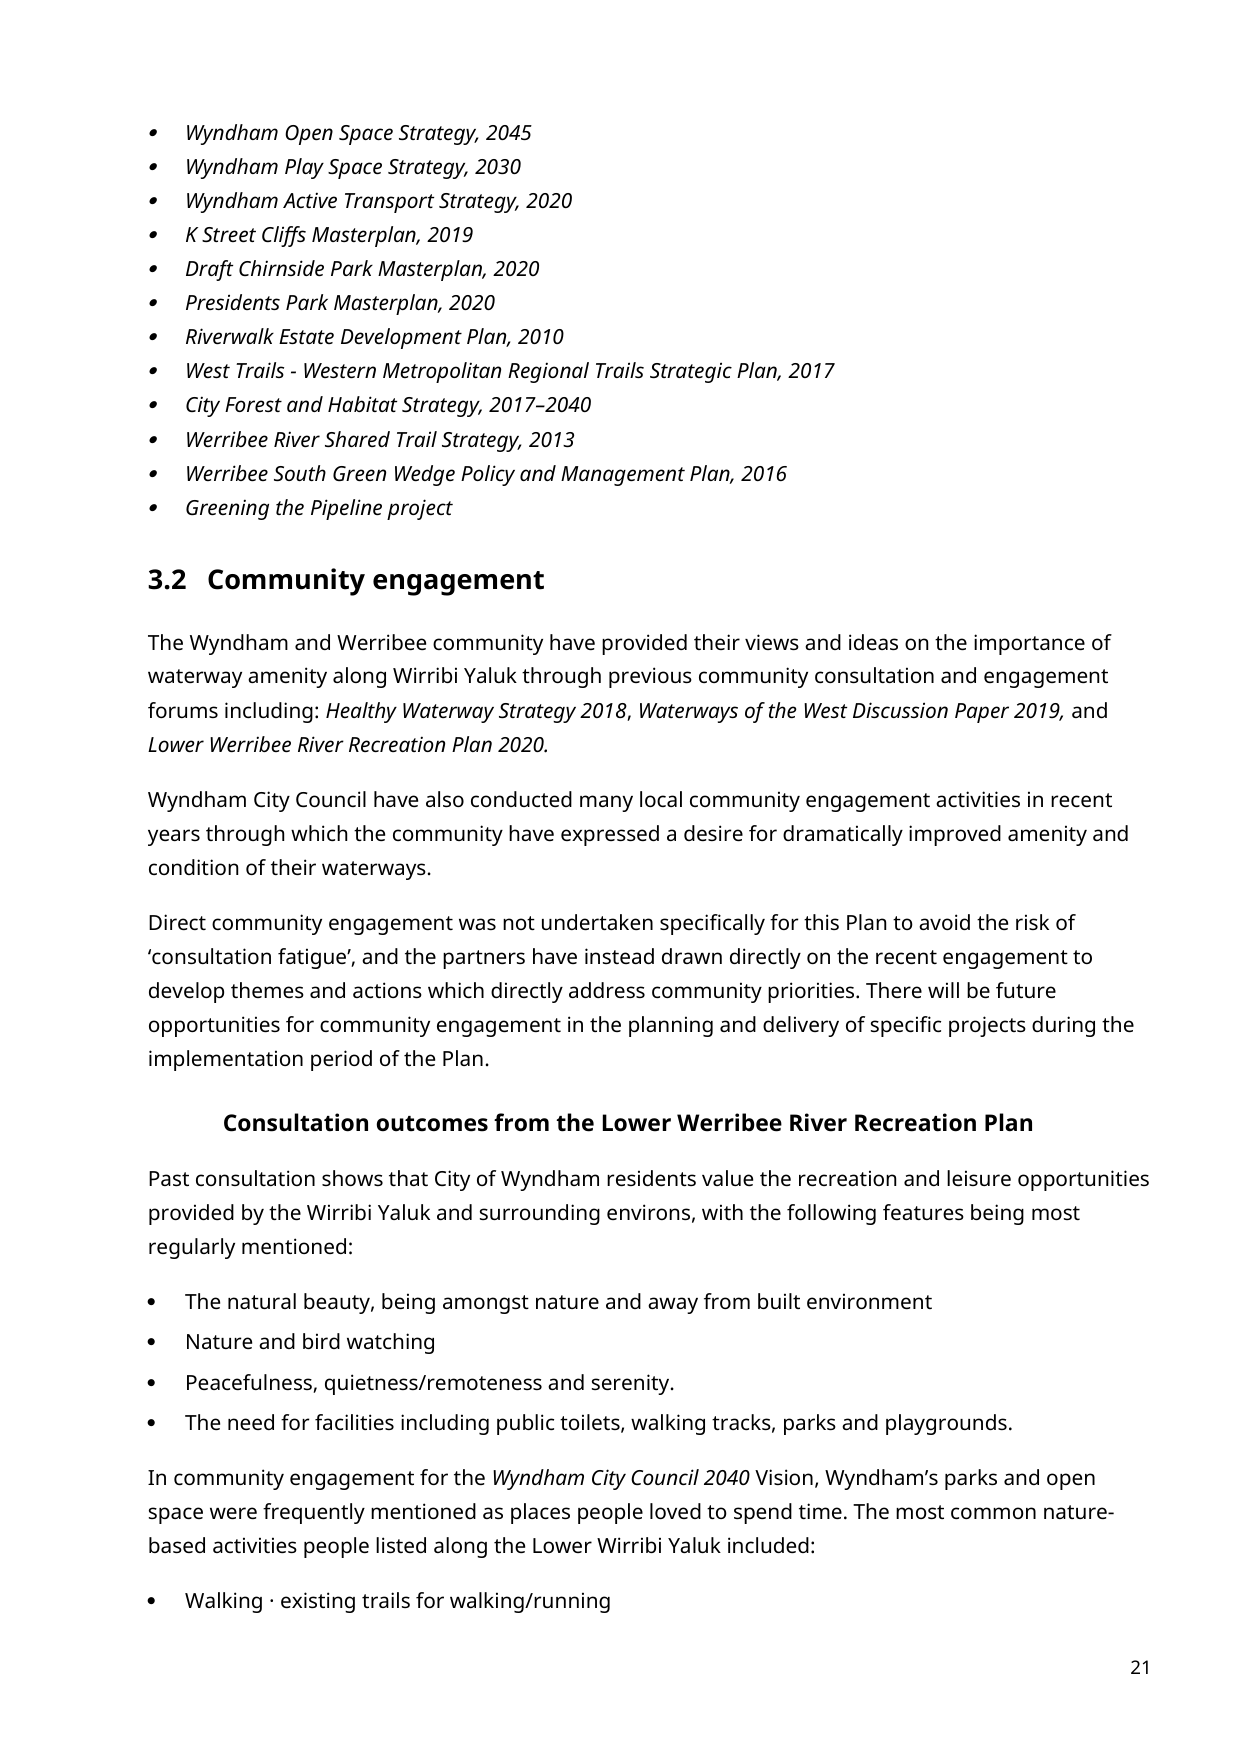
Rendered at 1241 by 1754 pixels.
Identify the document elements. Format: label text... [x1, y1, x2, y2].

list Walking · existing trails for walking/running [148, 1586, 1152, 1614]
list Presidents Park Masterplan, 2020 [148, 288, 1152, 317]
list West Trails - Western Metropolitan Regional Trails Strategic Plan, 2017 [148, 357, 1152, 385]
subtitle Community engagement [148, 560, 1152, 597]
text Wyndham City Council have also conducted many local community engagement activities in recent years through which the community have expressed a desire for dramatically improved amenity and condition of their waterways. [148, 785, 1152, 881]
list Peacefulness, quietness/remoteness and serenity. [148, 1368, 1152, 1396]
list Greening the Pipeline project [148, 493, 1152, 521]
text Direct community engagement was not undertaken specifically for this Plan to avoid the risk of ‘consultation fatigue’, and the partners have instead drawn directly on the recent engagement to develop themes and actions which directly address community priorities. There will be future opportunities for community engagement in the planning and delivery of specific projects during the implementation period of the Plan. [148, 908, 1152, 1072]
list Werribee River Shared Trail Strategy, 2013 [148, 425, 1152, 453]
subtitle Consultation outcomes from the Lower Werribee River Recreation Plan [148, 1107, 1152, 1138]
list Wyndham Play Space Strategy, 2030 [148, 152, 1152, 181]
list Nature and bird watching [148, 1327, 1152, 1356]
list Riverwalk Estate Development Plan, 2010 [148, 322, 1152, 351]
list Wyndham Active Transport Strategy, 2020 [148, 186, 1152, 215]
list K Street Cliffs Masterplan, 2019 [148, 220, 1152, 249]
text The Wyndham and Werribee community have provided their views and ideas on the importance of waterway amenity along Wirribi Yaluk through previous community consultation and engagement forums including: Healthy Waterway Strategy 2018, Waterways of the West Discussion Paper 2019, and Lower Werribee River Recreation Plan 2020. [148, 628, 1152, 758]
text In community engagement for the Wyndham City Council 2040 Vision, Wyndham’s parks and open space were frequently mentioned as places people loved to spend time. The most common nature-based activities people listed along the Lower Wirribi Yaluk included: [148, 1463, 1152, 1559]
list Werribee South Green Wedge Policy and Management Plan, 2016 [148, 459, 1152, 487]
text Past consultation shows that City of Wyndham residents value the recreation and leisure opportunities provided by the Wirribi Yaluk and surrounding environs, with the following features being most regularly mentioned: [148, 1164, 1152, 1261]
list City Forest and Habitat Strategy, 2017–2040 [148, 391, 1152, 419]
list The need for facilities including public toilets, walking tracks, parks and playgrounds. [148, 1408, 1152, 1436]
list The natural beauty, being amongst nature and away from built environment [148, 1287, 1152, 1315]
list Wyndham Open Space Strategy, 2045 [148, 118, 1152, 147]
list Draft Chirnside Park Masterplan, 2020 [148, 254, 1152, 283]
